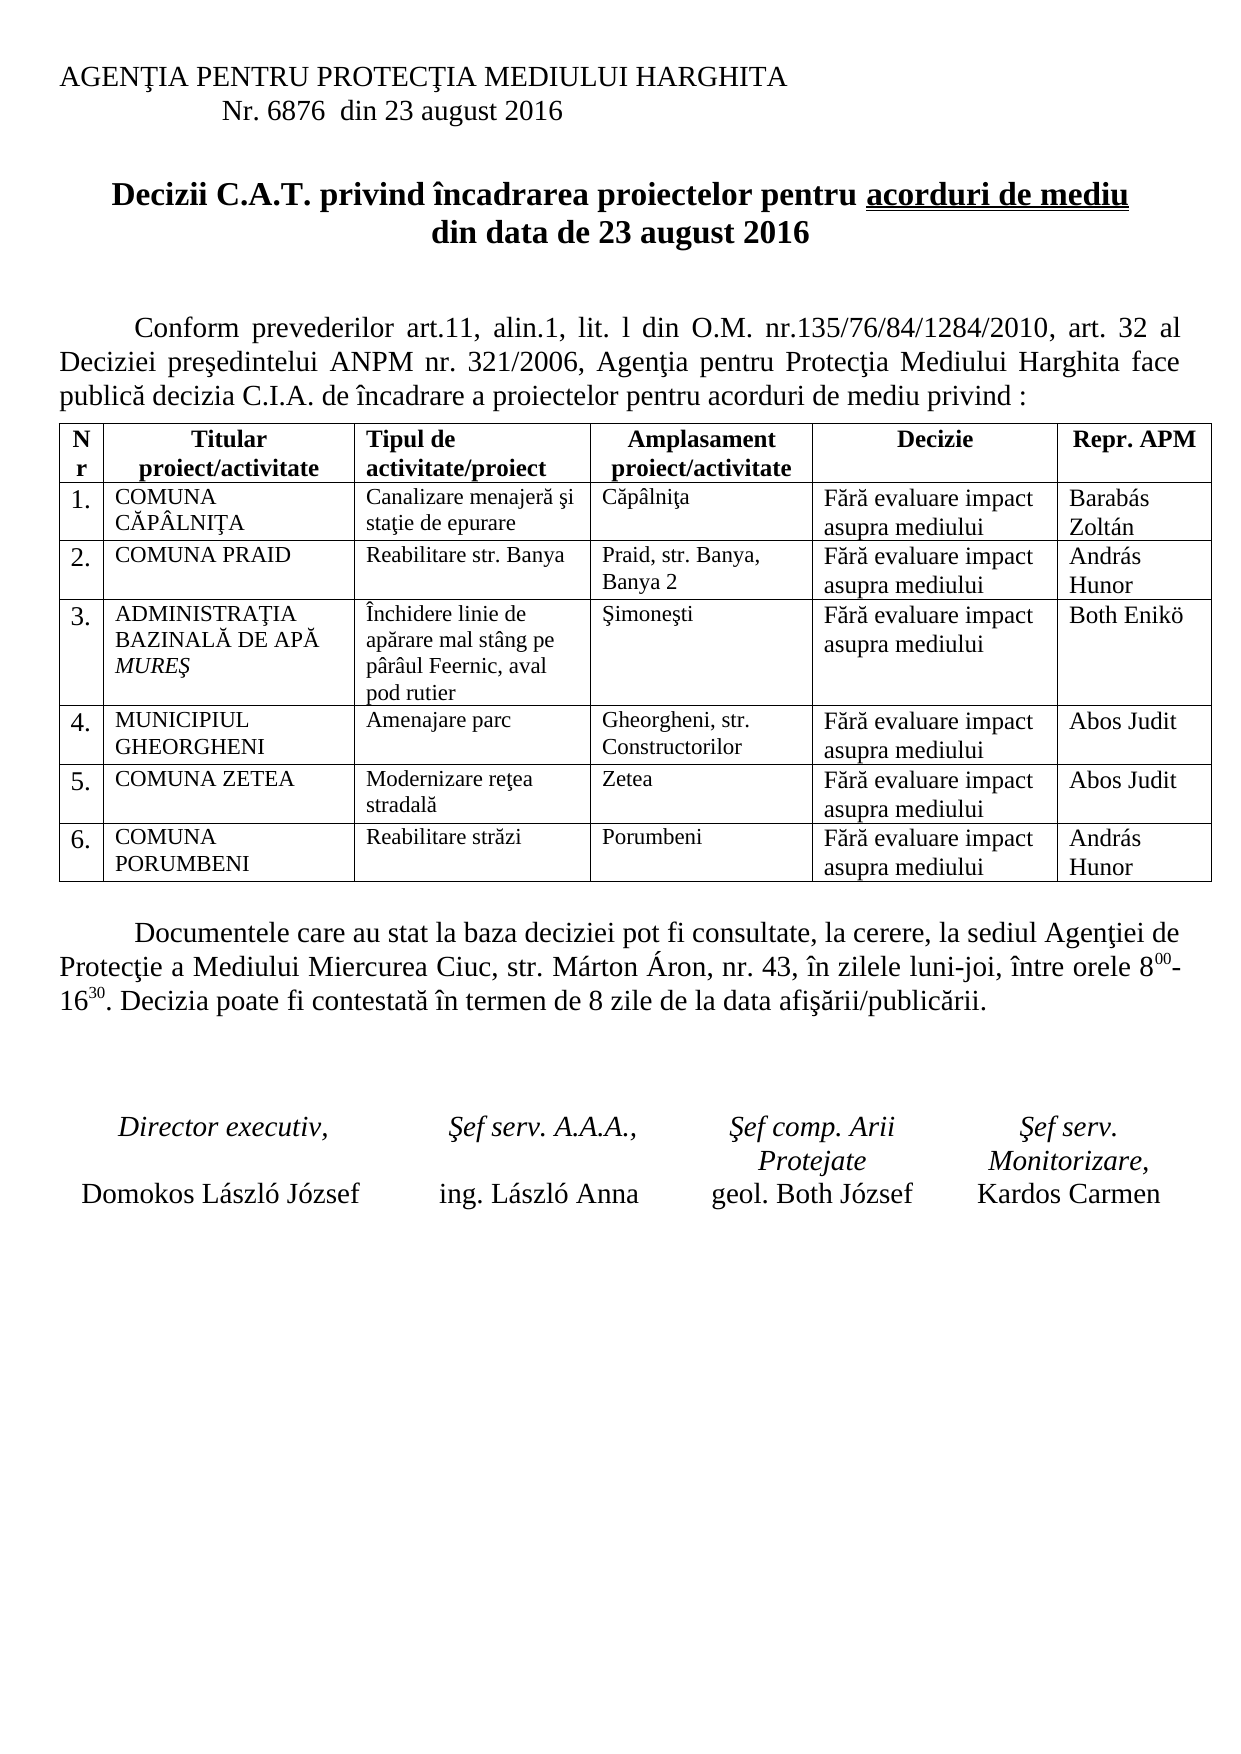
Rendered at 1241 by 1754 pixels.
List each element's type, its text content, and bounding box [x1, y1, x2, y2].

text Decizii C.A.T. privind încadrarea proiectelor pentru acorduri de mediu [59, 174, 1181, 212]
table_cell COMUNA PORUMBENI [104, 824, 354, 881]
table_cell Both Enikö [1058, 600, 1211, 705]
table_cell ADMINISTRAŢIA BAZINALĂ DE APĂ MUREŞ [104, 600, 354, 705]
table_cell Barabás Zoltán [1058, 483, 1211, 540]
table_cell András Hunor [1058, 541, 1211, 599]
table_header Nr [60, 424, 103, 482]
table_cell Zetea [591, 765, 812, 822]
table_cell Kardos Carmen [945, 1177, 1192, 1210]
table_cell Închidere linie de apărare mal stâng pe pârâul Feernic, aval pod rutier [355, 600, 590, 705]
table_cell Amenajare parc [355, 706, 590, 764]
table_cell [60, 706, 103, 764]
table_header Decizie [813, 424, 1057, 482]
table_cell Abos Judit [1058, 765, 1211, 822]
table_cell Fără evaluare impact asupra mediului [813, 483, 1057, 540]
table_cell [60, 600, 103, 705]
table_header Şef comp. Arii Protejate [679, 1110, 945, 1177]
table_header Titular proiect/activitate [104, 424, 354, 482]
table_cell geol. Both József [679, 1177, 945, 1210]
table_cell COMUNA CĂPÂLNIŢA [104, 483, 354, 540]
table_header Tipul de activitate/proiect [355, 424, 590, 482]
table_cell Fără evaluare impact asupra mediului [813, 541, 1057, 599]
table_cell [60, 483, 103, 540]
table_cell Căpâlniţa [591, 483, 812, 540]
table_cell [60, 765, 103, 822]
text Nr. 6876 din 23 august 2016 [59, 93, 1181, 126]
table_cell Domokos László József [48, 1177, 399, 1210]
table_cell András Hunor [1058, 824, 1211, 881]
table_cell Reabilitare str. Banya [355, 541, 590, 599]
table_cell Porumbeni [591, 824, 812, 881]
table_cell Canalizare menajeră şi staţie de epurare [355, 483, 590, 540]
table_header Director executiv, [48, 1110, 399, 1177]
table_cell Fără evaluare impact asupra mediului [813, 600, 1057, 705]
table_cell Fără evaluare impact asupra mediului [813, 765, 1057, 822]
table_cell MUNICIPIUL GHEORGHENI [104, 706, 354, 764]
table_cell ing. László Anna [399, 1177, 679, 1210]
text Conform prevederilor art.11, alin.1, lit. l din O.M. nr.135/76/84/1284/2010, art. 32 al Deciziei preşedintelui ANPM nr. 321/2006, Agenţia pentru Protecţia Mediului Harghita face publică decizia C.I.A. de încadrare a proiectelor pentru acorduri de mediu privind : [59, 311, 1181, 411]
text Documentele care au stat la baza deciziei pot fi consultate, la cerere, la sediul Agenţiei de Protecţie a Mediului Miercurea Ciuc, str. Márton Áron, nr. 43, în zilele luni-joi, între orele 800-1630. Decizia poate fi contestată în termen de 8 zile de la data afişării/publicării. [59, 916, 1181, 1016]
table_cell COMUNA ZETEA [104, 765, 354, 822]
table_header Amplasament proiect/activitate [591, 424, 812, 482]
table_cell Modernizare reţea stradală [355, 765, 590, 822]
table_cell Reabilitare străzi [355, 824, 590, 881]
table_cell Abos Judit [1058, 706, 1211, 764]
table_cell [60, 824, 103, 881]
table_cell Şimoneşti [591, 600, 812, 705]
table_cell Fără evaluare impact asupra mediului [813, 706, 1057, 764]
table_cell Praid, str. Banya, Banya 2 [591, 541, 812, 599]
table_header Şef serv. A.A.A., [399, 1110, 679, 1177]
table_header Repr. APM [1058, 424, 1211, 482]
text din data de 23 august 2016 [59, 212, 1181, 251]
text AGENŢIA PENTRU PROTECŢIA MEDIULUI HARGHITA [59, 59, 1181, 93]
table_cell [60, 541, 103, 599]
table_header Şef serv. Monitorizare, [945, 1110, 1192, 1177]
table_cell Fără evaluare impact asupra mediului [813, 824, 1057, 881]
table_cell Gheorgheni, str. Constructorilor [591, 706, 812, 764]
table_cell COMUNA PRAID [104, 541, 354, 599]
